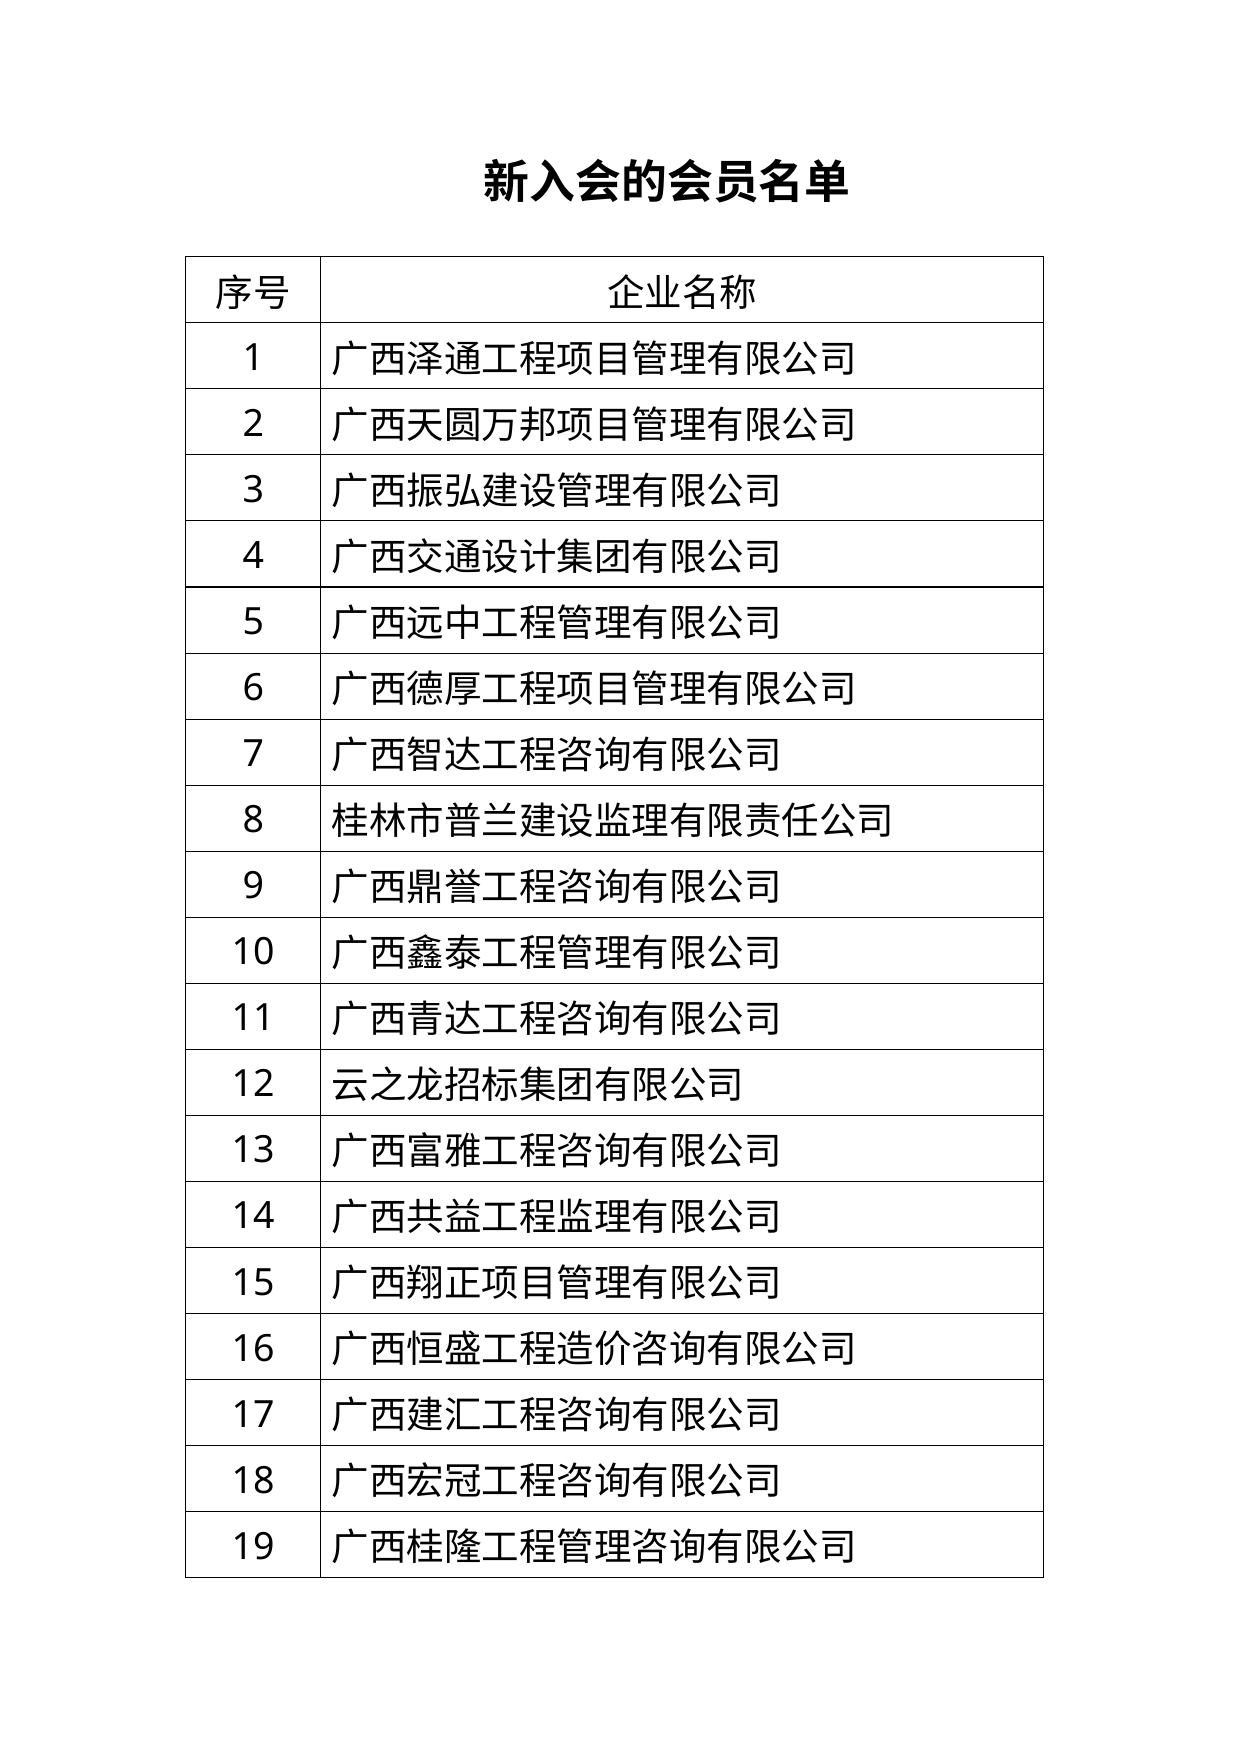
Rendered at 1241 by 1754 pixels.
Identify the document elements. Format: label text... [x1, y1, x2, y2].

table_cell 广西翔正项目管理有限公司 [321, 1248, 1043, 1313]
table_cell 2 [186, 389, 320, 454]
table_cell 4 [186, 521, 320, 586]
table_cell 广西共益工程监理有限公司 [321, 1182, 1043, 1247]
table_cell 11 [186, 984, 320, 1049]
table_cell 广西富雅工程咨询有限公司 [321, 1116, 1043, 1181]
table_cell 广西鑫泰工程管理有限公司 [321, 918, 1043, 983]
table_cell 3 [186, 455, 320, 520]
table_cell 17 [186, 1380, 320, 1445]
table_cell 广西青达工程咨询有限公司 [321, 984, 1043, 1049]
table_cell 15 [186, 1248, 320, 1313]
table_cell 9 [186, 852, 320, 917]
table_cell 广西远中工程管理有限公司 [321, 588, 1043, 652]
table_cell 12 [186, 1050, 320, 1115]
table_cell 广西交通设计集团有限公司 [321, 521, 1043, 586]
table_cell 10 [186, 918, 320, 983]
table_cell 5 [186, 588, 320, 652]
table_cell 桂林市普兰建设监理有限责任公司 [321, 786, 1043, 851]
table_header 序号 [186, 257, 320, 322]
table_cell 广西宏冠工程咨询有限公司 [321, 1446, 1043, 1511]
table_cell 广西天圆万邦项目管理有限公司 [321, 389, 1043, 454]
table_cell 14 [186, 1182, 320, 1247]
table_cell 18 [186, 1446, 320, 1511]
table_cell 广西恒盛工程造价咨询有限公司 [321, 1314, 1043, 1379]
table_cell 广西振弘建设管理有限公司 [321, 455, 1043, 520]
table_cell 广西桂隆工程管理咨询有限公司 [321, 1512, 1043, 1577]
table_cell 广西德厚工程项目管理有限公司 [321, 654, 1043, 718]
table_cell 云之龙招标集团有限公司 [321, 1050, 1043, 1115]
table_cell 广西鼎誉工程咨询有限公司 [321, 852, 1043, 917]
table_cell 1 [186, 323, 320, 388]
table_cell 8 [186, 786, 320, 851]
text 新入会的会员名单 [187, 129, 1053, 227]
table_cell 16 [186, 1314, 320, 1379]
table_cell 7 [186, 720, 320, 784]
table_cell 13 [186, 1116, 320, 1181]
table_cell 19 [186, 1512, 320, 1577]
table_cell 广西智达工程咨询有限公司 [321, 720, 1043, 784]
table_cell 广西建汇工程咨询有限公司 [321, 1380, 1043, 1445]
table_cell 广西泽通工程项目管理有限公司 [321, 323, 1043, 388]
table_header 企业名称 [321, 257, 1043, 322]
table_cell 6 [186, 654, 320, 718]
